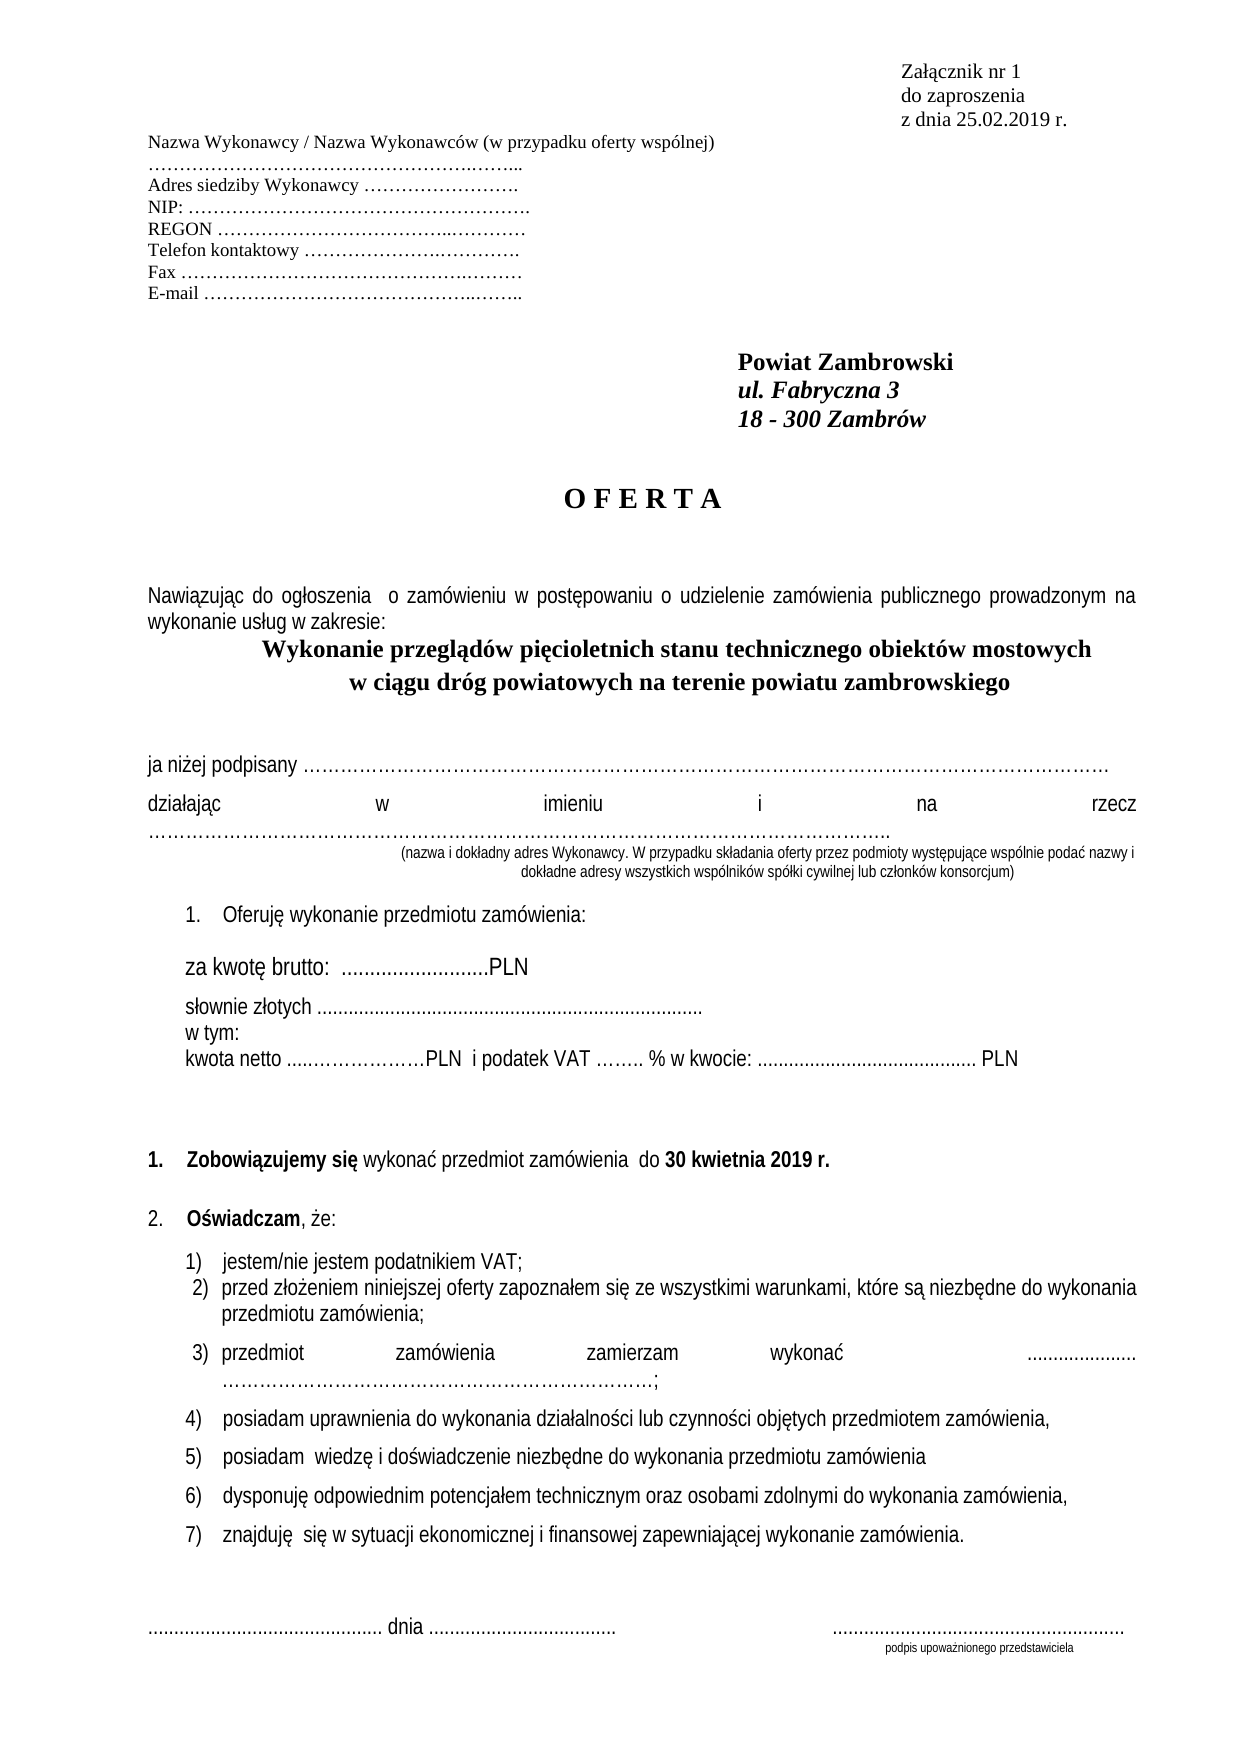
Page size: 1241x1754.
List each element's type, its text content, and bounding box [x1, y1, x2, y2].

list Oświadczam, że: [148, 1205, 1137, 1231]
text podpis upoważnionego przedstawiciela [148, 1639, 1137, 1666]
text Nawiązując do ogłoszenia o zamówieniu w postępowaniu o udzielenie zamówienia publicznego prowadzonym na wykonanie usług w zakresie: [148, 582, 1137, 634]
text O F E R T A [148, 481, 1137, 514]
text 18 - 300 Zambrów [148, 404, 1137, 433]
text z dnia 25.02.2019 r. [148, 107, 1137, 131]
text działając w imieniu i na rzecz ……………………………………………………………………………………………………….. [148, 790, 1137, 843]
text kwota netto .....………………PLN i podatek VAT …….. % w kwocie: .......................................... PLN [148, 1045, 1137, 1072]
text Telefon kontaktowy ………………….…………. [148, 239, 1137, 261]
list posiadam wiedzę i doświadczenie niezbędne do wykonania przedmiotu zamówienia [185, 1443, 1137, 1470]
list Zobowiązujemy się wykonać przedmiot zamówienia do 30 kwietnia 2019 r. [148, 1146, 1137, 1172]
text NIP: ………………………………………………. [148, 196, 1137, 217]
text Załącznik nr 1 [148, 59, 1137, 83]
text do zaproszenia [148, 83, 1137, 107]
text ul. Fabryczna 3 [148, 376, 1137, 404]
list Oferuję wykonanie przedmiotu zamówienia: [185, 901, 1137, 927]
list znajduję się w sytuacji ekonomicznej i finansowej zapewniającej wykonanie zamówienia. [185, 1521, 1137, 1547]
text Fax ……………………………………….……… [148, 261, 1137, 282]
text …………………………………………….……... [148, 153, 1137, 174]
text (nazwa i dokładny adres Wykonawcy. W przypadku składania oferty przez podmioty występujące wspólnie podać nazwy i dokładne adresy wszystkich wspólników spółki cywilnej lub członków konsorcjum) [399, 843, 1137, 881]
text ja niżej podpisany ………………………………………………………………………………………………………………… [148, 751, 1137, 778]
list przed złożeniem niniejszej oferty zapoznałem się ze wszystkimi warunkami, które są niezbędne do wykonania przedmiotu zamówienia; [192, 1274, 1137, 1327]
text E-mail ……………………………………..…….. [148, 282, 1137, 304]
text słownie złotych .......................................................................... [148, 993, 1137, 1019]
text w tym: [148, 1019, 1137, 1045]
text Powiat Zambrowski [148, 347, 1137, 376]
text ............................................. dnia .................................... ........................................................ [148, 1613, 1137, 1639]
text za kwotę brutto: ..........................PLN [185, 952, 1137, 980]
text Nazwa Wykonawcy / Nazwa Wykonawców (w przypadku oferty wspólnej) [148, 131, 1137, 153]
list posiadam uprawnienia do wykonania działalności lub czynności objętych przedmiotem zamówienia, [185, 1404, 1137, 1431]
list dysponuję odpowiednim potencjałem technicznym oraz osobami zdolnymi do wykonania zamówienia, [185, 1482, 1137, 1508]
list przedmiot zamówienia zamierzam wykonać .....................……………………………………………………………; [192, 1339, 1137, 1392]
text Adres siedziby Wykonawcy ……………………. [148, 174, 1137, 196]
text REGON ………………………………..………… [148, 217, 1137, 239]
list jestem/nie jestem podatnikiem VAT; [185, 1248, 1137, 1274]
list Wykonanie przeglądów pięcioletnich stanu technicznego obiektów mostowych w ciągu dróg powiatowych na terenie powiatu zambrowskiego [223, 634, 1137, 696]
